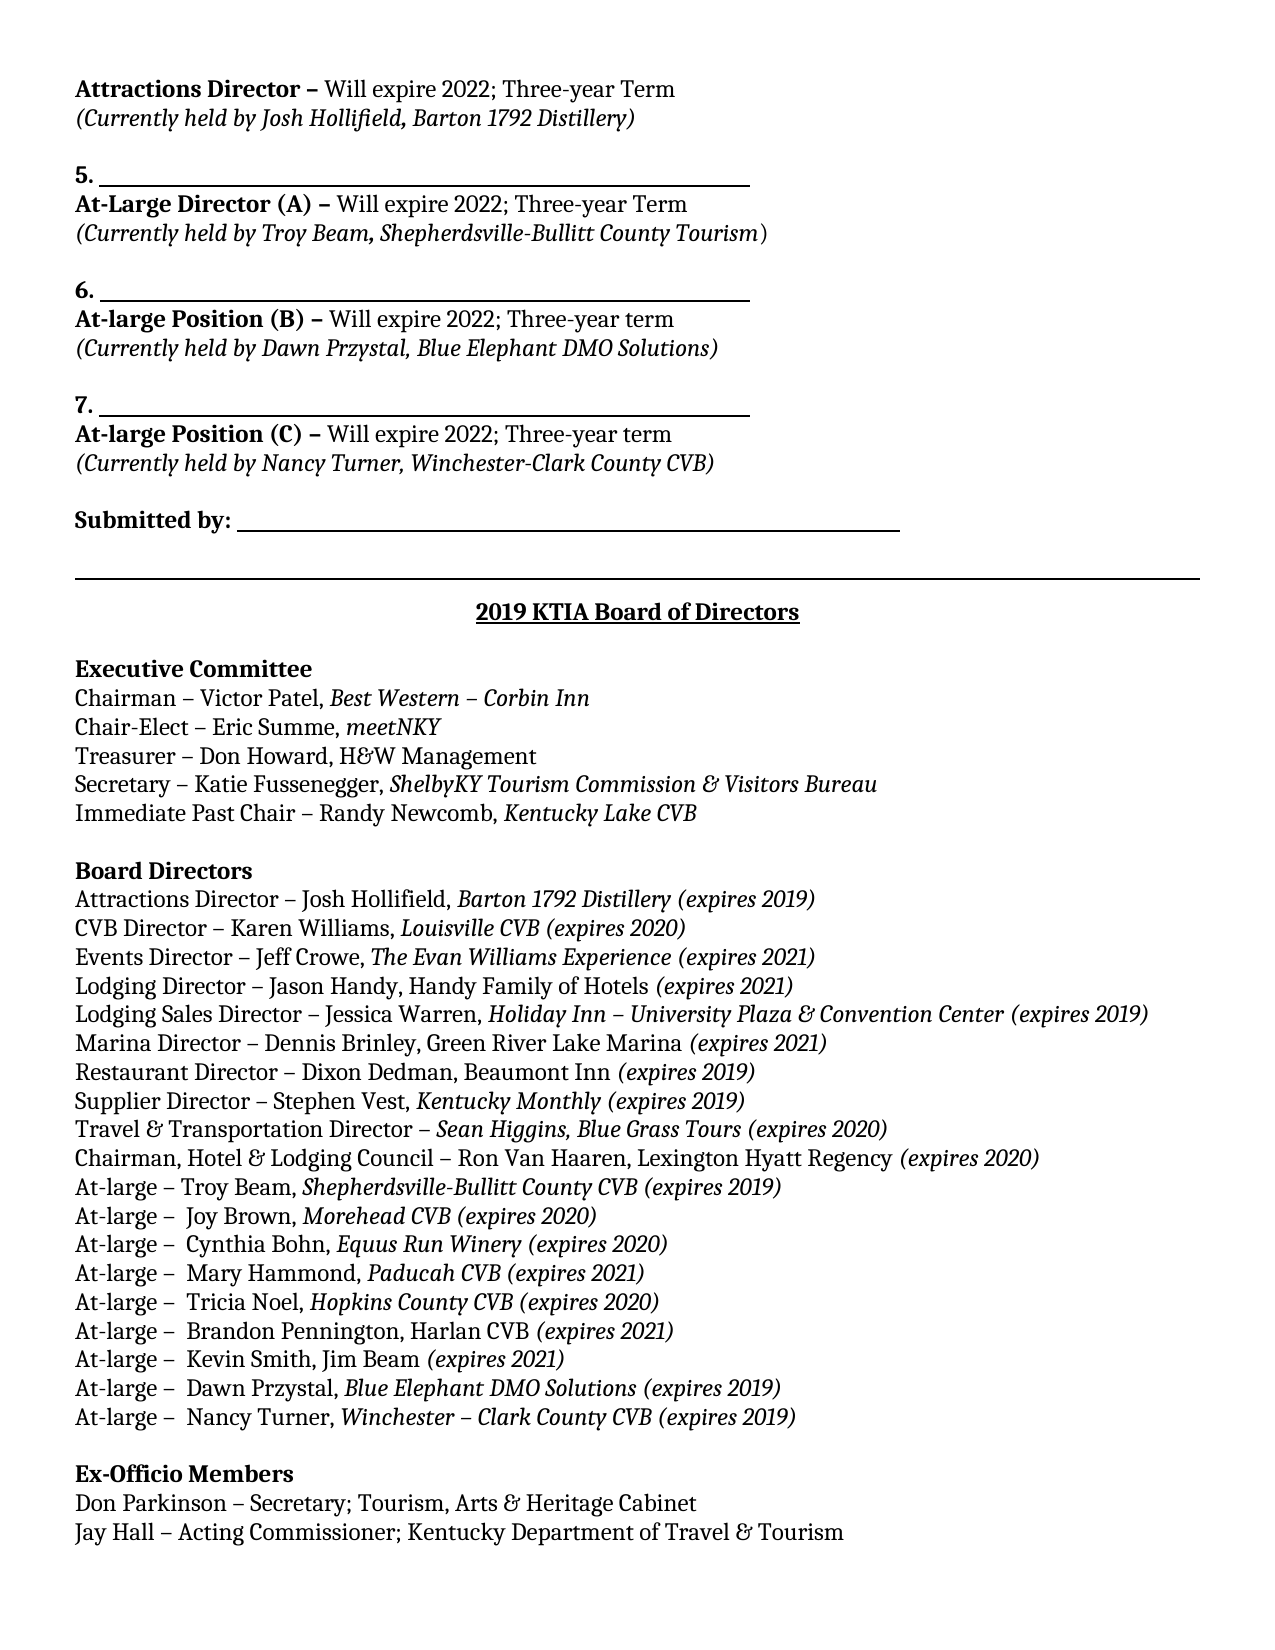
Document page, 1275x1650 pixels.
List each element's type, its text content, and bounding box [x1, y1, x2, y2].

text Lodging Director – Jason Handy, Handy Family of Hotels (expires 2021) [75, 972, 1200, 1000]
text Submitted by: [75, 506, 1200, 535]
text 6. [75, 276, 1200, 305]
text At-large – Cynthia Bohn, Equus Run Winery (expires 2020) [75, 1230, 1200, 1259]
text Chair-Elect – Eric Summe, meetNKY [75, 713, 1200, 742]
text Attractions Director – Josh Hollifield, Barton 1792 Distillery (expires 2019) [75, 885, 1200, 914]
text Lodging Sales Director – Jessica Warren, Holiday Inn – University Plaza & Convention Center (expires 2019) [75, 1000, 1200, 1029]
text At-large – Dawn Przystal, Blue Elephant DMO Solutions (expires 2019) [75, 1374, 1200, 1403]
text 5. [75, 161, 1200, 190]
text Treasurer – Don Howard, H&W Management [75, 742, 1200, 770]
text Marina Director – Dennis Brinley, Green River Lake Marina (expires 2021) [75, 1029, 1200, 1058]
text Immediate Past Chair – Randy Newcomb, Kentucky Lake CVB [75, 799, 1200, 828]
text Secretary – Katie Fussenegger, ShelbyKY Tourism Commission & Visitors Bureau [75, 770, 1200, 799]
text At-large – Nancy Turner, Winchester – Clark County CVB (expires 2019) [75, 1403, 1200, 1432]
text At-large – Tricia Noel, Hopkins County CVB (expires 2020) [75, 1288, 1200, 1317]
text (Currently held by Josh Hollifield, Barton 1792 Distillery) [75, 104, 1200, 132]
text CVB Director – Karen Williams, Louisville CVB (expires 2020) [75, 914, 1200, 943]
text Chairman – Victor Patel, Best Western – Corbin Inn [75, 684, 1200, 713]
text Executive Committee [75, 655, 1200, 684]
text Supplier Director – Stephen Vest, Kentucky Monthly (expires 2019) [75, 1087, 1200, 1115]
text (Currently held by Dawn Przystal, Blue Elephant DMO Solutions) [75, 334, 1200, 362]
text At-large – Mary Hammond, Paducah CVB (expires 2021) [75, 1259, 1200, 1288]
text Attractions Director – Will expire 2022; Three-year Term [75, 75, 1200, 104]
text At-large – Brandon Pennington, Harlan CVB (expires 2021) [75, 1317, 1200, 1345]
text Travel & Transportation Director – Sean Higgins, Blue Grass Tours (expires 2020) [75, 1115, 1200, 1144]
text At-large – Kevin Smith, Jim Beam (expires 2021) [75, 1345, 1200, 1374]
text Board Directors [75, 857, 1200, 885]
text Don Parkinson – Secretary; Tourism, Arts & Heritage Cabinet [75, 1489, 1200, 1518]
text Jay Hall – Acting Commissioner; Kentucky Department of Travel & Tourism [75, 1518, 1200, 1547]
text Restaurant Director – Dixon Dedman, Beaumont Inn (expires 2019) [75, 1058, 1200, 1087]
text 2019 KTIA Board of Directors [75, 598, 1200, 627]
text At-large Position (C) – Will expire 2022; Three-year term [75, 420, 1200, 449]
text 7. [75, 391, 1200, 420]
text (Currently held by Troy Beam, Shepherdsville-Bullitt County Tourism) [75, 219, 1200, 247]
text At-Large Director (A) – Will expire 2022; Three-year Term [75, 190, 1200, 219]
text Chairman, Hotel & Lodging Council – Ron Van Haaren, Lexington Hyatt Regency (expires 2020) [75, 1144, 1200, 1173]
text At-large – Joy Brown, Morehead CVB (expires 2020) [75, 1202, 1200, 1230]
text At-large Position (B) – Will expire 2022; Three-year term [75, 305, 1200, 334]
text (Currently held by Nancy Turner, Winchester-Clark County CVB) [75, 449, 1200, 477]
text Ex-Officio Members [75, 1460, 1200, 1489]
text At-large – Troy Beam, Shepherdsville-Bullitt County CVB (expires 2019) [75, 1173, 1200, 1202]
text Events Director – Jeff Crowe, The Evan Williams Experience (expires 2021) [75, 943, 1200, 972]
